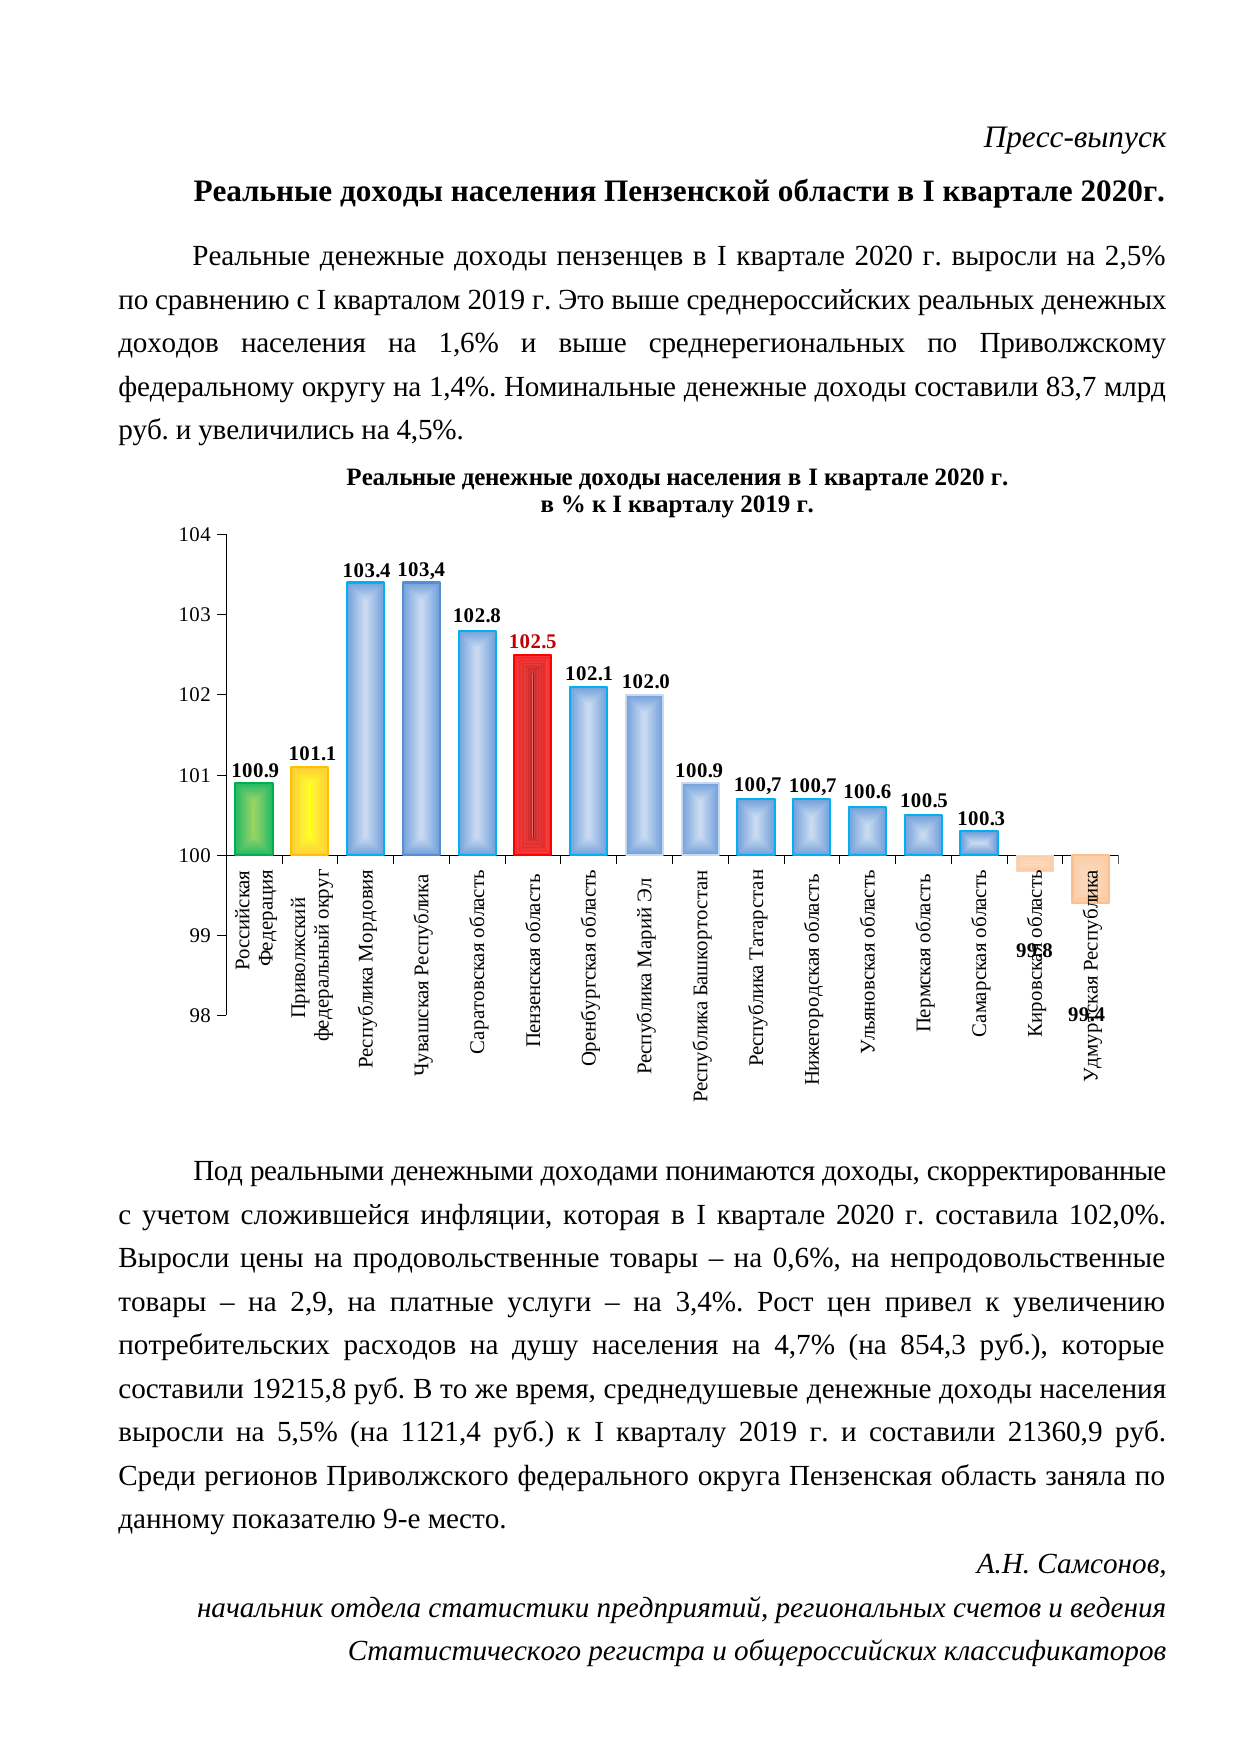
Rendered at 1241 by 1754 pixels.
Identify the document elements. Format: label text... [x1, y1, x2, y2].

text Реальные денежные доходы пензенцев в I квартале 2020 г. выросли на 2,5% по сравнению с I кварталом 2019 г. Это выше среднероссийских реальных денежных доходов населения на 1,6% и выше среднерегиональных по Приволжскому федеральному округу на 1,4%. Номинальные денежные доходы составили 83,7 млрд руб. и увеличились на 4,5%. [118, 238, 1166, 446]
text начальник отдела статистики предприятий, региональных счетов и ведения Статистического регистра и общероссийских классификаторов [118, 1590, 1166, 1667]
text Под реальными денежными доходами понимаются доходы, скорректированные с учетом сложившейся инфляции, которая в I квартале 2020 г. составила 102,0%. Выросли цены на продовольственные товары – на 0,6%, на непродовольственные товары – на 2,9, на платные услуги – на 3,4%. Рост цен привел к увеличению потребительских расходов на душу населения на 4,7% (на 854,3 руб.), которые составили 19215,8 руб. В то же время, среднедушевые денежные доходы населения выросли на 5,5% (на 1121,4 руб.) к I кварталу 2019 г. и составили 21360,9 руб. Среди регионов Приволжского федерального округа Пензенская область заняла по данному показателю 9-е место. [118, 1153, 1166, 1535]
text А.Н. Самсонов, [118, 1546, 1166, 1579]
text Пресс-выпуск [118, 118, 1166, 154]
text Реальные доходы населения Пензенской области в I квартале 2020г. [118, 172, 1166, 208]
